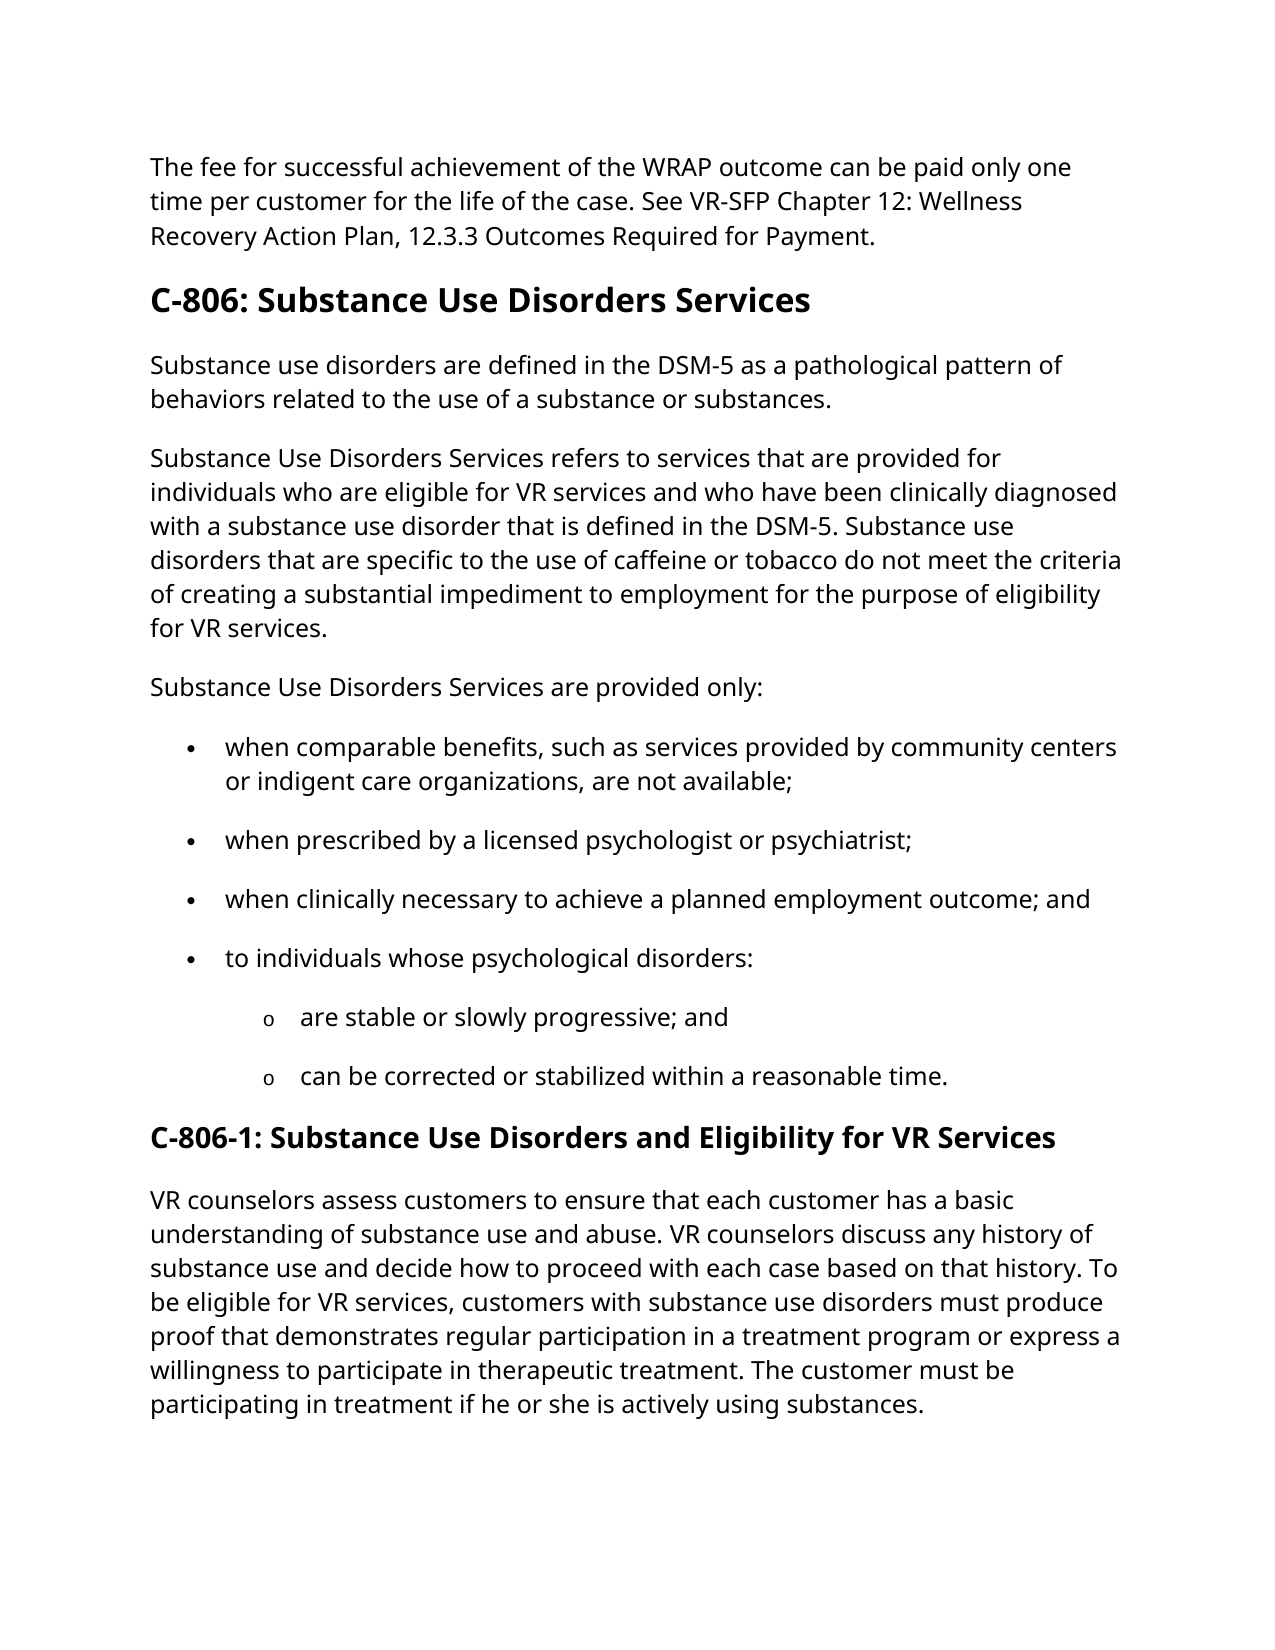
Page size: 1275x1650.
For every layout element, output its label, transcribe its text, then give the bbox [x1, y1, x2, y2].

list are stable or slowly progressive; and [262, 999, 1125, 1033]
text VR counselors assess customers to ensure that each customer has a basic understanding of substance use and abuse. VR counselors discuss any history of substance use and decide how to proceed with each case based on that history. To be eligible for VR services, customers with substance use disorders must produce proof that demonstrates regular participation in a treatment program or express a willingness to participate in therapeutic treatment. The customer must be participating in treatment if he or she is actively using substances. [150, 1182, 1125, 1421]
text Substance use disorders are defined in the DSM-5 as a pathological pattern of behaviors related to the use of a substance or substances. [150, 348, 1125, 416]
text Substance Use Disorders Services refers to services that are provided for individuals who are eligible for VR services and who have been clinically diagnosed with a substance use disorder that is defined in the DSM-5. Substance use disorders that are specific to the use of caffeine or tobacco do not meet the criteria of creating a substantial impediment to employment for the purpose of eligibility for VR services. [150, 441, 1125, 645]
subtitle C-806: Substance Use Disorders Services [150, 277, 1125, 323]
list can be corrected or stabilized within a reasonable time. [262, 1058, 1125, 1093]
subtitle C-806-1: Substance Use Disorders and Eligibility for VR Services [150, 1118, 1125, 1157]
list when clinically necessary to achieve a planned employment outcome; and [187, 881, 1125, 915]
list when prescribed by a licensed psychologist or psychiatrist; [187, 822, 1125, 856]
list to individuals whose psychological disorders: [187, 940, 1125, 974]
text Substance Use Disorders Services are provided only: [150, 670, 1125, 704]
text The fee for successful achievement of the WRAP outcome can be paid only one time per customer for the life of the case. See VR-SFP Chapter 12: Wellness Recovery Action Plan, 12.3.3 Outcomes Required for Payment. [150, 150, 1125, 252]
list when comparable benefits, such as services provided by community centers or indigent care organizations, are not available; [187, 729, 1125, 797]
